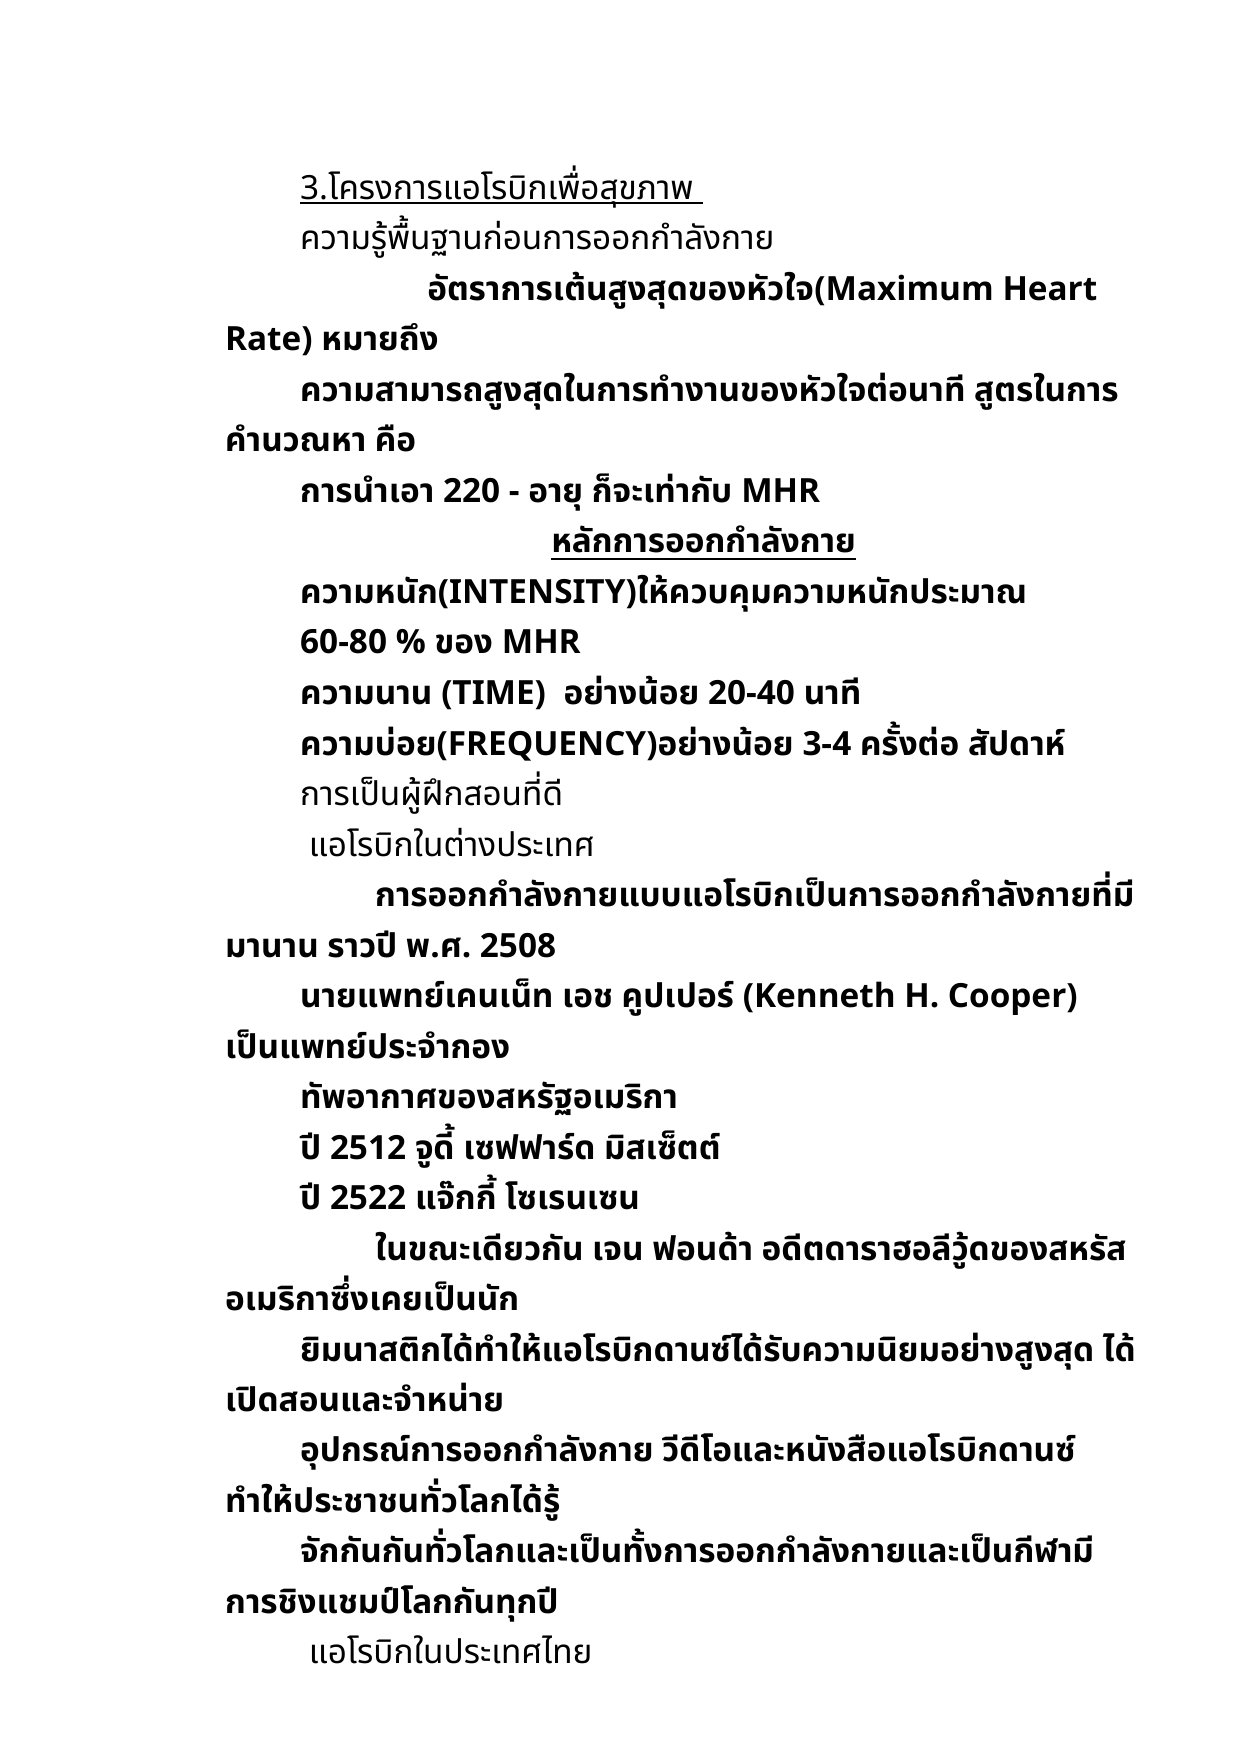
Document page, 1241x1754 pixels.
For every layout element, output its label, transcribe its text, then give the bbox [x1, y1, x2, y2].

text ปี 2522 แจ๊กกี้ โซเรนเซน [225, 1174, 1137, 1225]
text ปี 2512 จูดี้ เซฟฟาร์ด มิสเซ็ตต์ [225, 1123, 1137, 1174]
text การนำเอา 220 - อายุ ก็จะเท่ากับ MHR [225, 467, 1137, 517]
text การออกกำลังกายแบบแอโรบิกเป็นการออกกำลังกายที่มีมานาน ราวปี พ.ศ. 2508 [225, 871, 1137, 972]
text จักกันกันทั่วโลกและเป็นทั้งการออกกำลังกายและเป็นกีฬามีการชิงแชมป์โลกกันทุกปี [225, 1527, 1137, 1628]
text 3.โครงการแอโรบิกเพื่อสุขภาพ [225, 163, 1137, 214]
text ทัพอากาศของสหรัฐอเมริกา [225, 1073, 1137, 1123]
text ในขณะเดียวกัน เจน ฟอนด้า อดีตดาราฮอลีวู้ดของสหรัสอเมริกาซึ่งเคยเป็นนัก [225, 1225, 1137, 1326]
text การเป็นผู้ฝึกสอนที่ดี [225, 770, 1137, 821]
text ความหนัก(INTENSITY)ให้ควบคุมความหนักประมาณ [225, 568, 1137, 618]
text อุปกรณ์การออกกำลังกาย วีดีโอและหนังสือแอโรบิกดานซ์ทำให้ประชาชนทั่วโลกได้รู้ [225, 1426, 1137, 1527]
text ความบ่อย(FREQUENCY)อย่างน้อย 3-4 ครั้งต่อ สัปดาห์ [225, 719, 1137, 770]
text ความรู้พื้นฐานก่อนการออกกำลังกาย [225, 214, 1137, 264]
text ความนาน (TIME) อย่างน้อย 20-40 นาที [225, 669, 1137, 719]
text ความสามารถสูงสุดในการทำงานของหัวใจต่อนาที สูตรในการคำนวณหา คือ [225, 366, 1137, 467]
text นายแพทย์เคนเน็ท เอช คูปเปอร์ (Kenneth H. Cooper) เป็นแพทย์ประจำกอง [225, 972, 1137, 1073]
text แอโรบิกในต่างประเทศ [225, 821, 1137, 871]
text 60-80 % ของ MHR [225, 618, 1137, 669]
text หลักการออกกำลังกาย [225, 517, 1137, 568]
text อัตราการเต้นสูงสุดของหัวใจ(Maximum Heart Rate) หมายถึง [225, 264, 1137, 366]
text ยิมนาสติกได้ทำให้แอโรบิกดานซ์ได้รับความนิยมอย่างสูงสุด ได้เปิดสอนและจำหน่าย [225, 1326, 1137, 1426]
text แอโรบิกในประเทศไทย [225, 1628, 1137, 1678]
